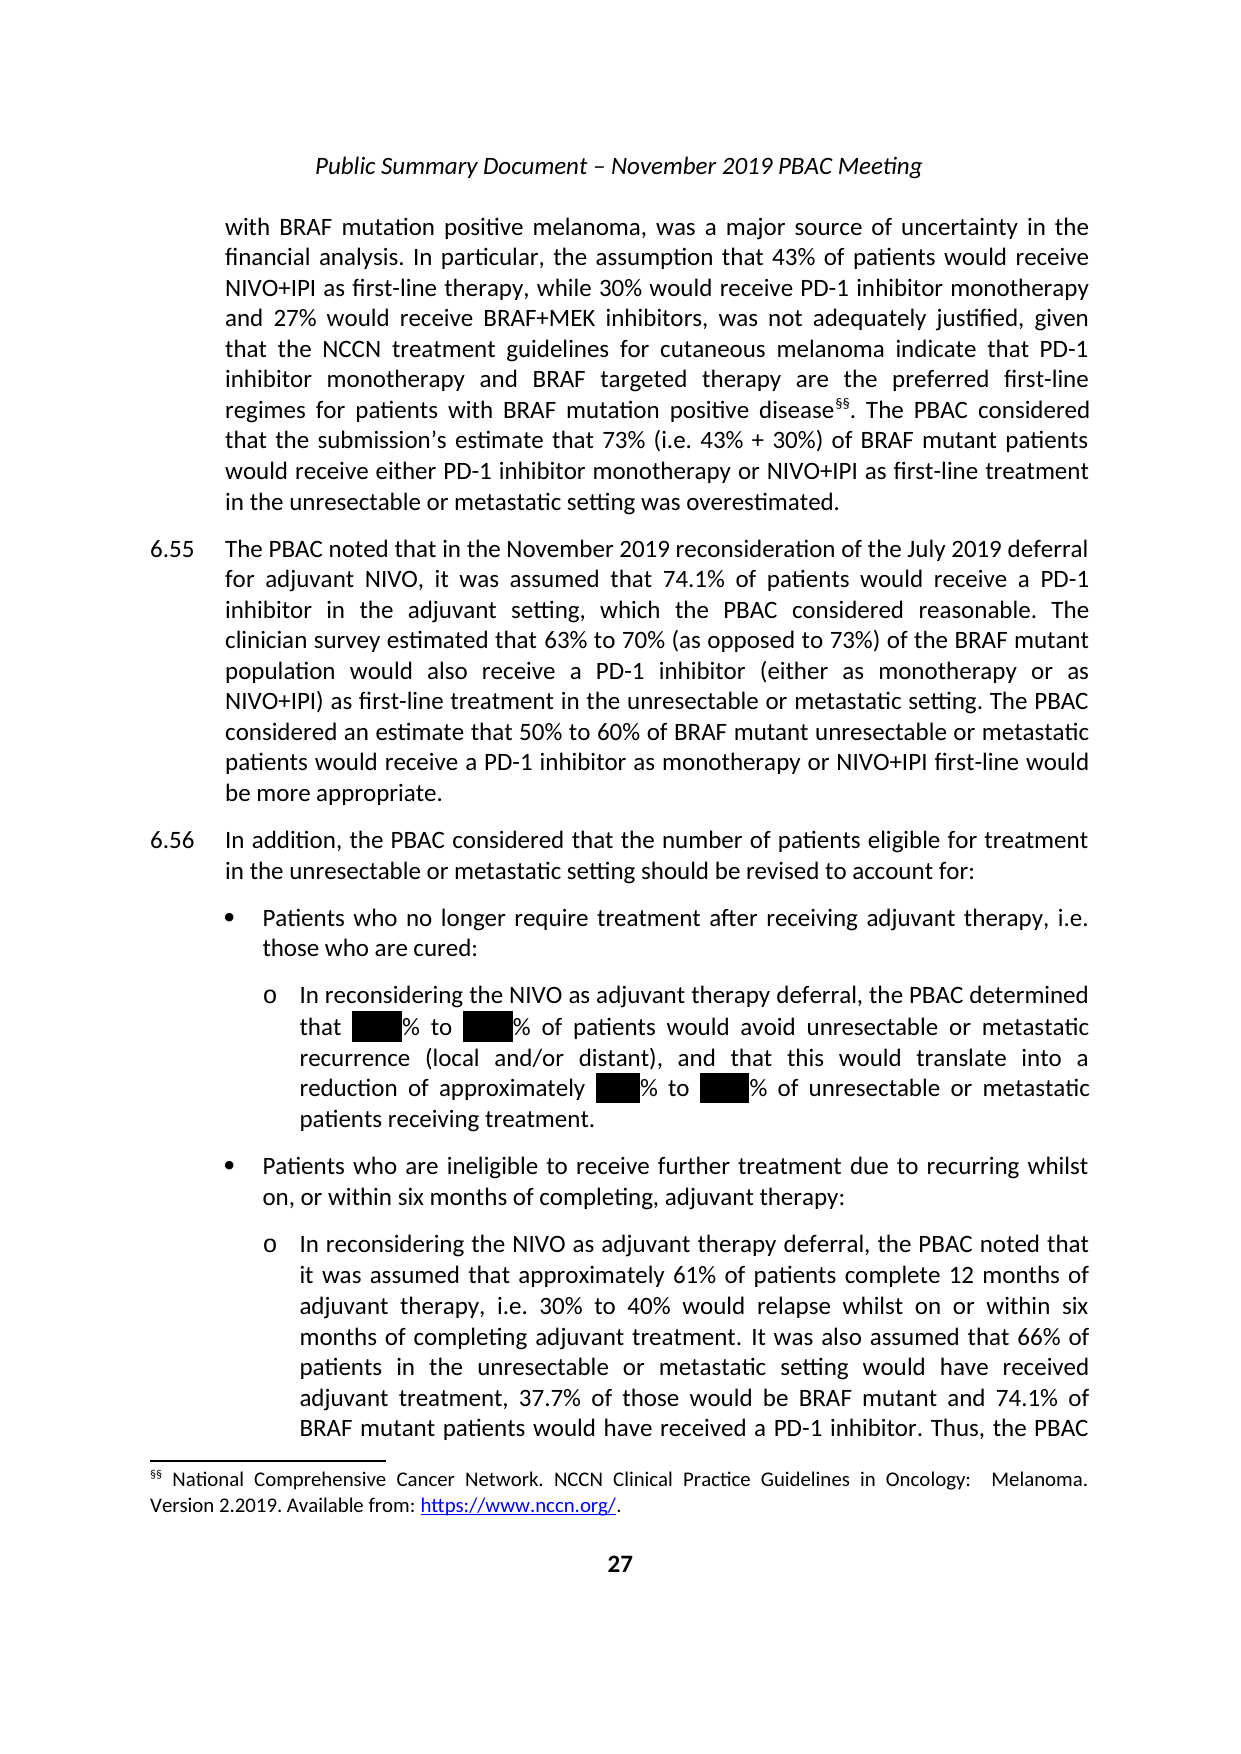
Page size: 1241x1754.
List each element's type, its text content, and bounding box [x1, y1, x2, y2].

list Patients who are ineligible to receive further treatment due to recurring whilst on, or within six months of completing, adjuvant therapy: [225, 1150, 1090, 1211]
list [262, 1228, 1090, 1443]
list In addition, the PBAC considered that the number of patients eligible for treatment in the unresectable or metastatic setting should be revised to account for: [150, 824, 1090, 885]
list In reconsidering the NIVO as adjuvant therapy deferral, the PBAC determined that '''''''''% to '''''''''% of patients would avoid unresectable or metastatic recurrence (local and/or distant), and that this would translate into a reduction of approximately ''''''''% to '''''''''% of unresectable or metastatic patients receiving treatment. [262, 980, 1090, 1133]
list The PBAC noted that in the November 2019 reconsideration of the July 2019 deferral for adjuvant NIVO, it was assumed that 74.1% of patients would receive a PD-1 inhibitor in the adjuvant setting, which the PBAC considered reasonable. The clinician survey estimated that 63% to 70% (as opposed to 73%) of the BRAF mutant population would also receive a PD-1 inhibitor (either as monotherapy or as NIVO+IPI) as first-line treatment in the unresectable or metastatic setting. The PBAC considered an estimate that 50% to 60% of BRAF mutant unresectable or metastatic patients would receive a PD-1 inhibitor as monotherapy or NIVO+IPI first-line would be more appropriate. [150, 533, 1090, 808]
list Patients who no longer require treatment after receiving adjuvant therapy, i.e. those who are cured: [225, 902, 1090, 963]
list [150, 211, 1090, 516]
